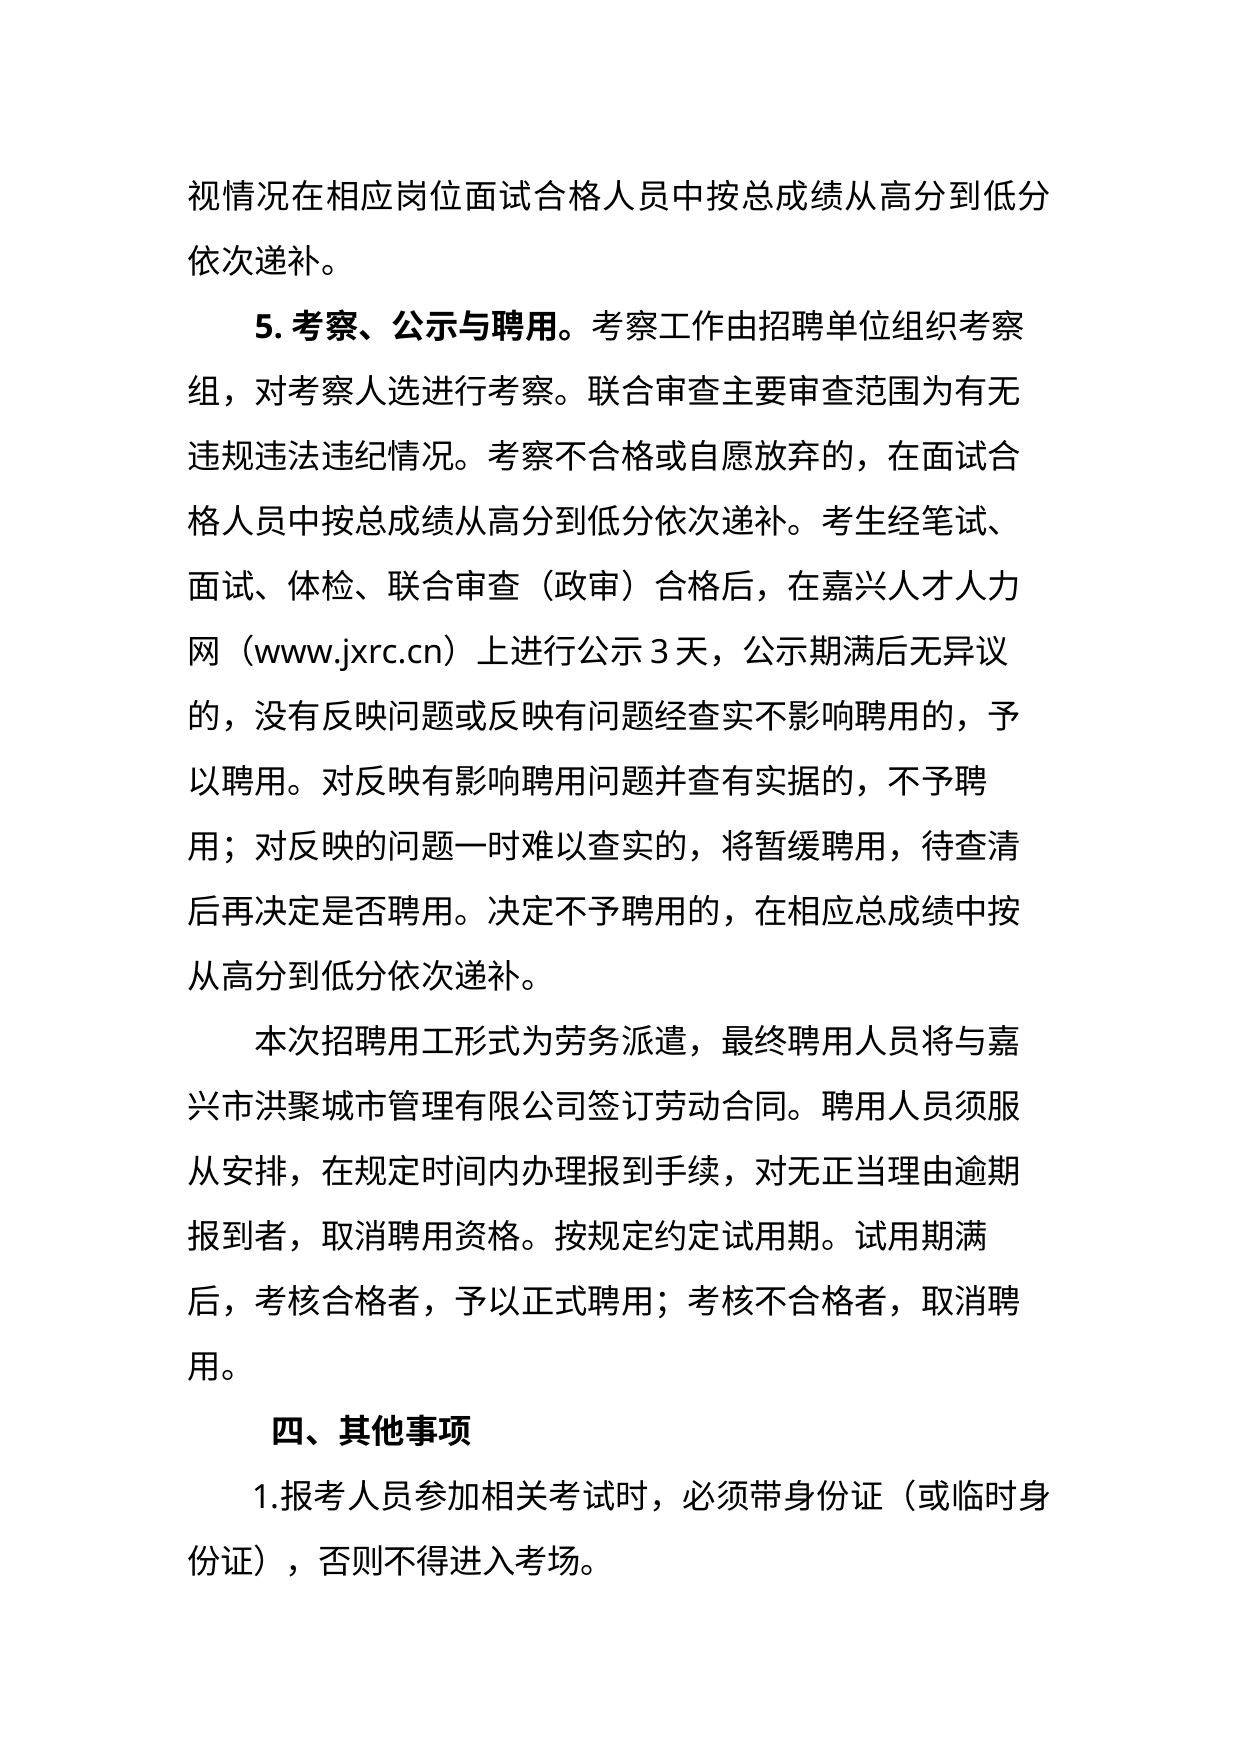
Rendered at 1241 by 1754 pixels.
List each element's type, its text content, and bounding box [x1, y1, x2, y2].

text 1.报考人员参加相关考试时，必须带身份证（或临时身份证），否则不得进入考场。 [187, 1462, 1053, 1592]
text 本次招聘用工形式为劳务派遣，最终聘用人员将与嘉兴市洪聚城市管理有限公司签订劳动合同。聘用人员须服从安排，在规定时间内办理报到手续，对无正当理由逾期报到者，取消聘用资格。按规定约定试用期。试用期满后，考核合格者，予以正式聘用；考核不合格者，取消聘用。 [187, 1007, 1053, 1397]
text 四、其他事项 [187, 1397, 1053, 1462]
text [187, 162, 1053, 292]
text 5. 考察、公示与聘用。考察工作由招聘单位组织考察组，对考察人选进行考察。联合审查主要审查范围为有无违规违法违纪情况。考察不合格或自愿放弃的，在面试合格人员中按总成绩从高分到低分依次递补。考生经笔试、面试、体检、联合审查（政审）合格后，在嘉兴人才人力网（www.jxrc.cn）上进行公示3天，公示期满后无异议的，没有反映问题或反映有问题经查实不影响聘用的，予以聘用。对反映有影响聘用问题并查有实据的，不予聘用；对反映的问题一时难以查实的，将暂缓聘用，待查清后再决定是否聘用。决定不予聘用的，在相应总成绩中按从高分到低分依次递补。 [187, 292, 1053, 1007]
